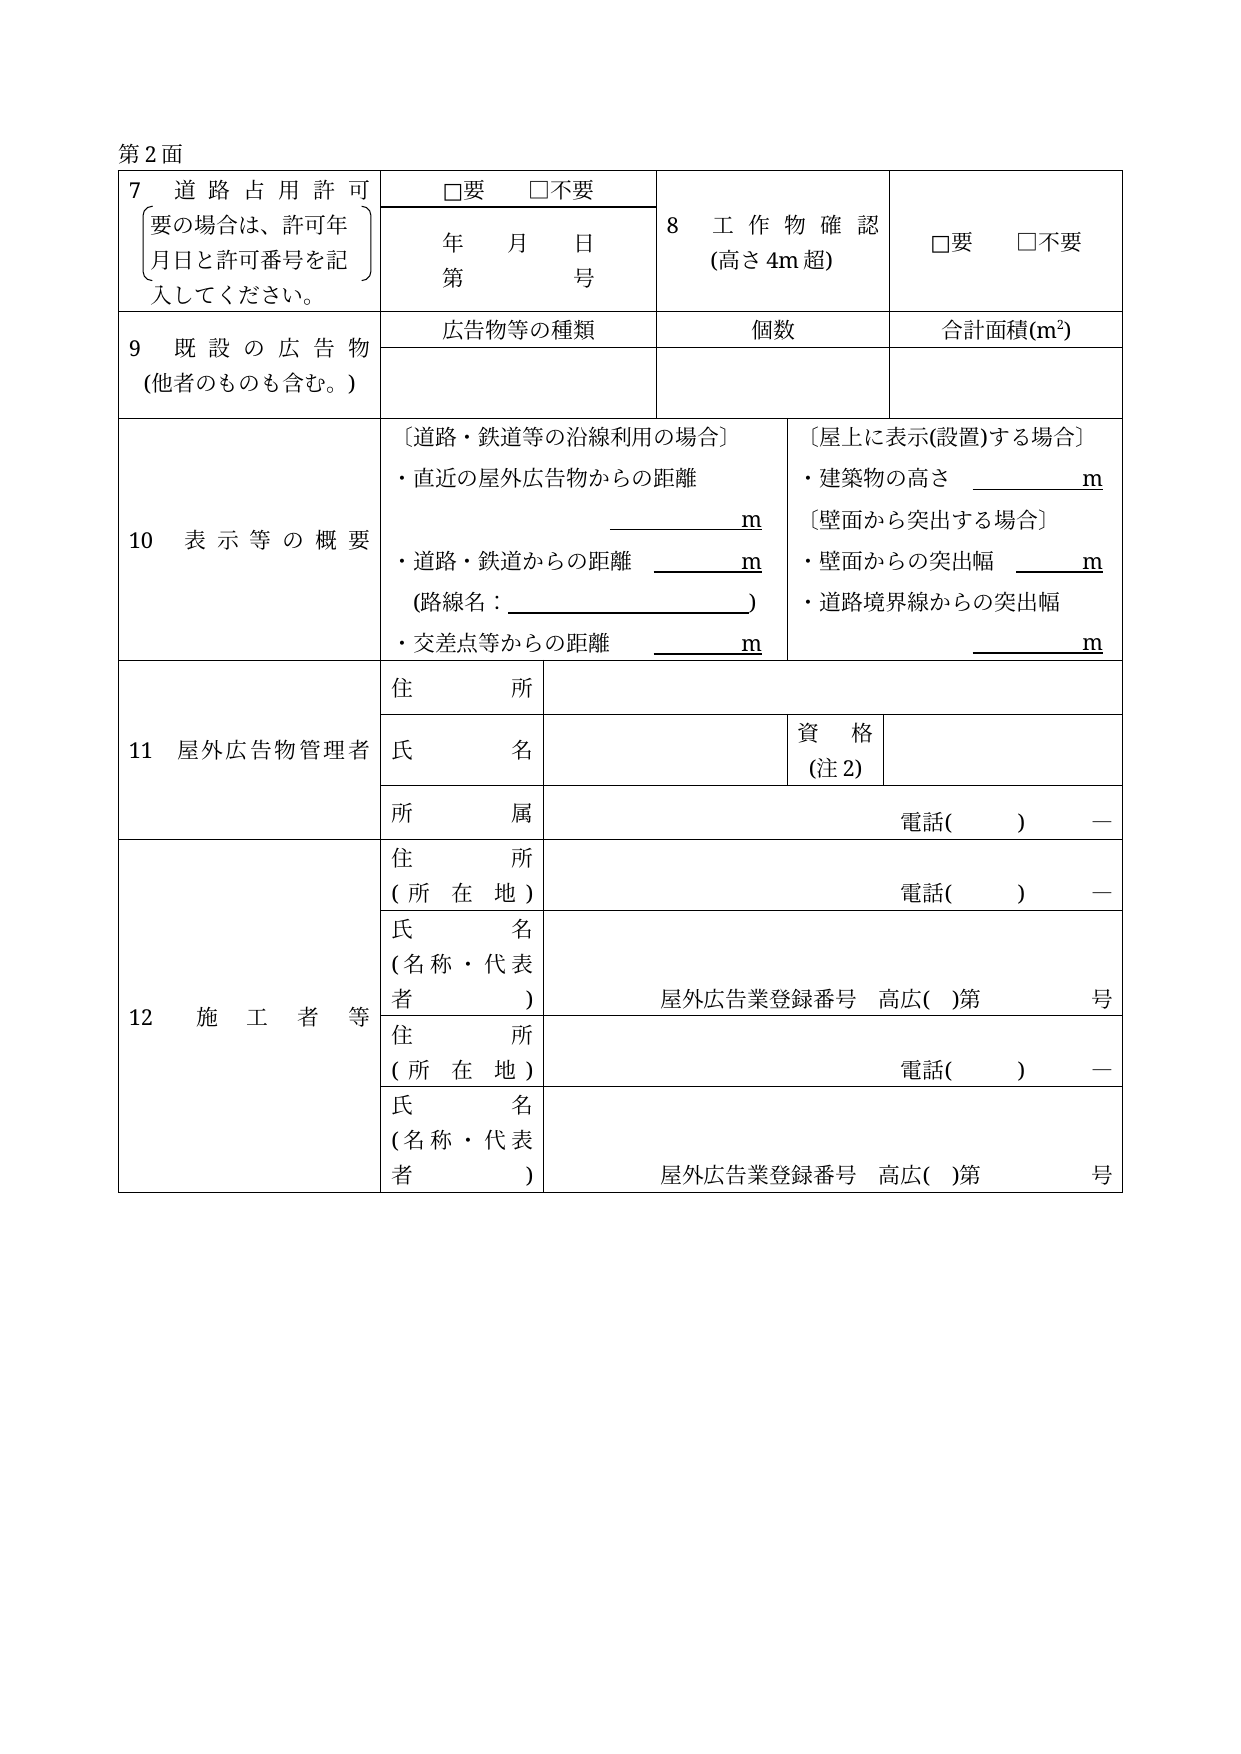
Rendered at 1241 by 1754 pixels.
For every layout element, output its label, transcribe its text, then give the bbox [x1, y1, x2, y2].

table_cell 個数 [657, 312, 889, 347]
table_cell 所属 [381, 786, 543, 839]
table_cell [884, 715, 1122, 784]
table_cell 住所 (所在地) [381, 1016, 543, 1086]
table_cell [544, 661, 1122, 714]
table_cell [890, 348, 1122, 418]
table_cell 電話( ) ― [544, 1016, 1122, 1086]
table_header 8 工作物確認 (高さ4m超) [657, 171, 889, 311]
table_cell 12 施工者等 [119, 840, 380, 1192]
table_cell 広告物等の種類 [381, 312, 656, 347]
table_cell 合計面積(m2) [890, 312, 1122, 347]
table_cell 11 屋外広告物管理者 [119, 661, 380, 839]
table_cell 氏名 (名称・代表者) [381, 1087, 543, 1192]
table_cell 氏名 (名称・代表者) [381, 911, 543, 1015]
table_header □要 □不要 [890, 171, 1122, 311]
table_cell 電話( ) ― [544, 786, 1122, 839]
table_header 7 道路占用許可 要の場合は、許可年月日と許可番号を記入してください。 [119, 171, 380, 311]
table_cell 〔道路・鉄道等の沿線利用の場合〕 ・直近の屋外広告物からの距離 m ・道路・鉄道からの距離 m (路線名： ) ・交差点等からの距離 m [381, 419, 787, 659]
table_cell 資格 (注2) [788, 715, 883, 784]
text 第2面 [118, 136, 1122, 170]
table_cell [544, 715, 787, 784]
table_cell 住所 (所在地) [381, 840, 543, 909]
table_cell 電話( ) ― [544, 840, 1122, 909]
table_cell 屋外広告業登録番号 高広( )第 号 [544, 1087, 1122, 1192]
table_header □要 □不要 [381, 171, 656, 206]
table_cell 〔屋上に表示(設置)する場合〕 ・建築物の高さ m 〔壁面から突出する場合〕 ・壁面からの突出幅 m ・道路境界線からの突出幅 m [788, 419, 1122, 659]
table_cell 10 表示等の概要 [119, 419, 380, 659]
table_cell [657, 348, 889, 418]
table_cell 氏名 [381, 715, 543, 784]
table_cell 9 既設の広告物 (他者のものも含む。) [119, 312, 380, 418]
table_cell 住所 [381, 661, 543, 714]
table_cell 屋外広告業登録番号 高広( )第 号 [544, 911, 1122, 1015]
table_cell 年 月 日 第 号 [381, 208, 656, 311]
table_cell [381, 348, 656, 418]
